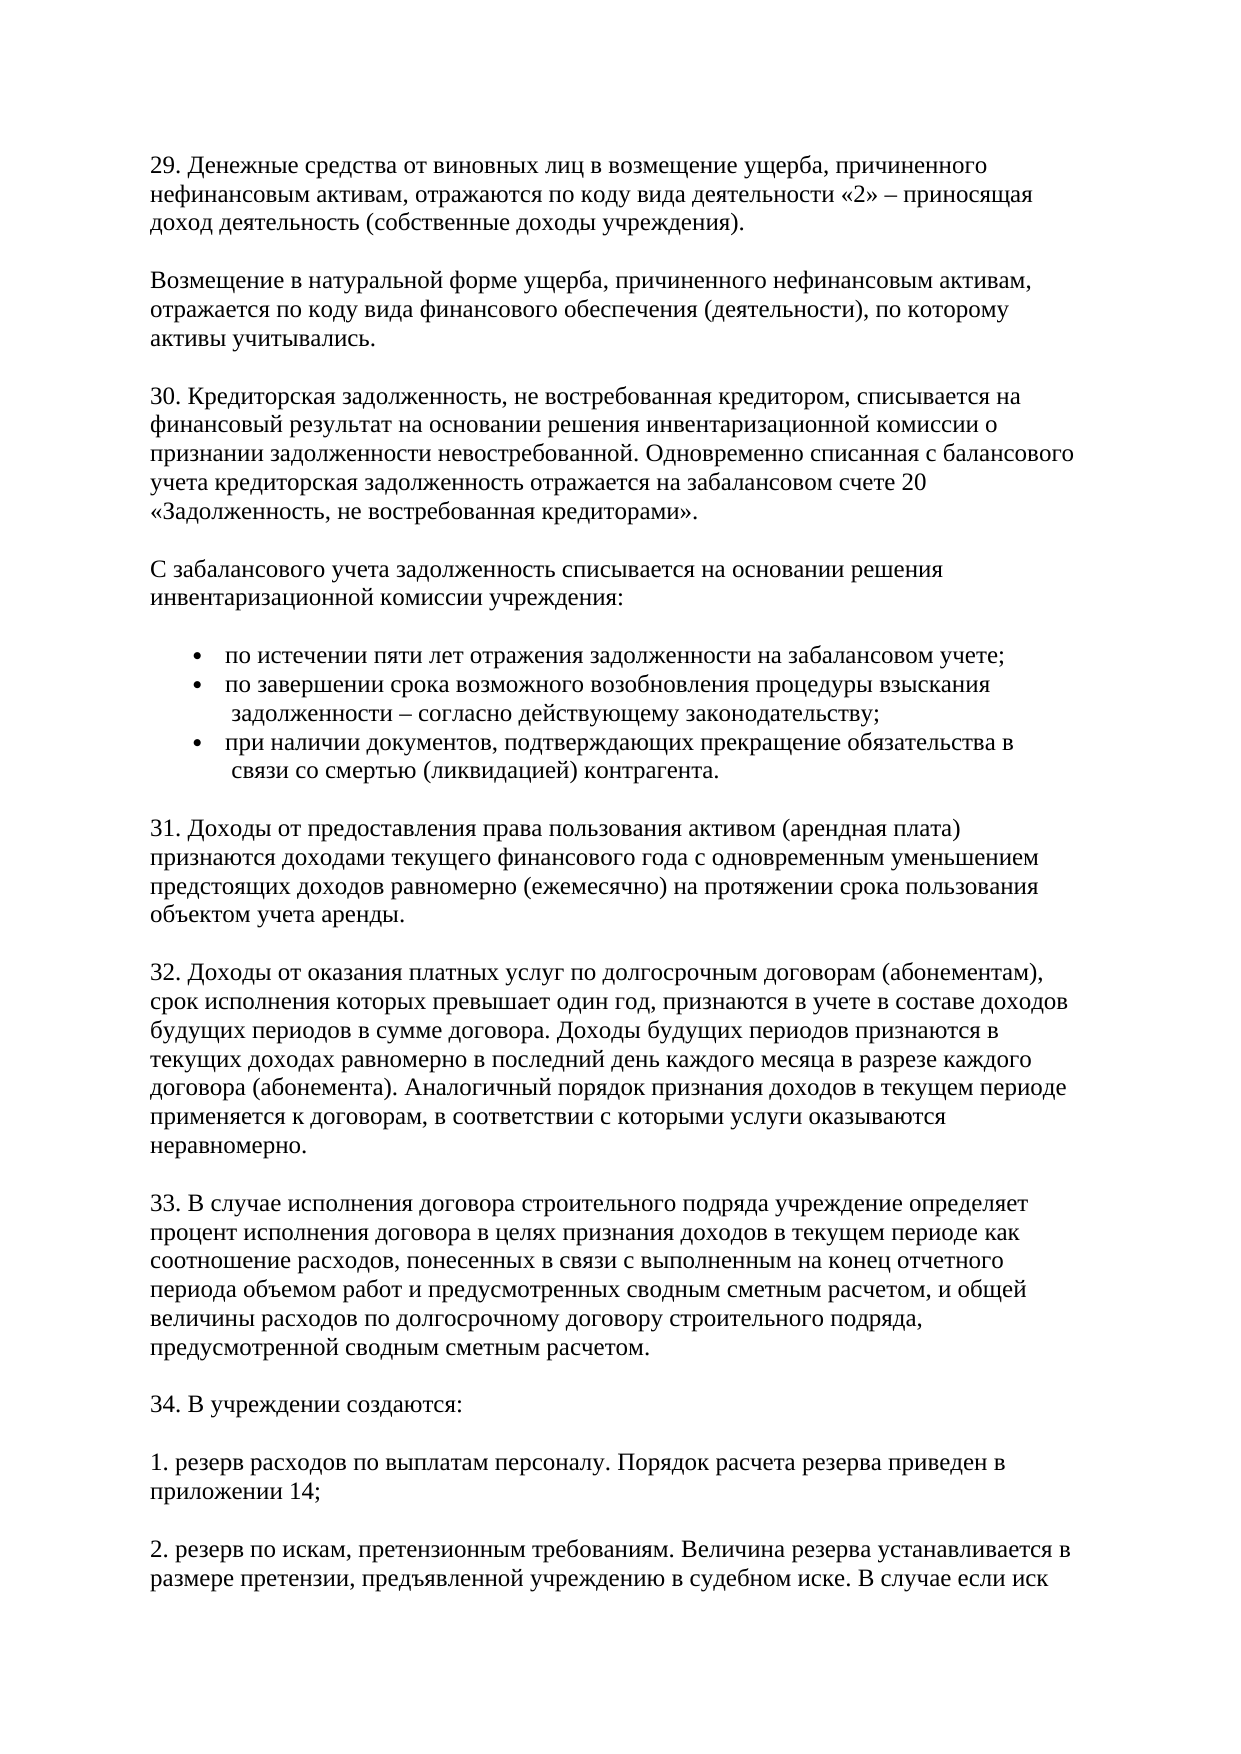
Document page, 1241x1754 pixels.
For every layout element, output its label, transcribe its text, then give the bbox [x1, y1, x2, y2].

text С забалансового учета задолженность списывается на основании решения инвентаризационной комиссии учреждения: [150, 784, 1090, 842]
list по завершении срока возможного возобновления процедуры взыскания задолженности – согласно действующему законодательству; [194, 900, 1071, 957]
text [150, 1448, 1090, 1563]
list при наличии документов, подтверждающих прекращение обязательства в связи со смертью (ликвидацией) контрагента. [194, 987, 1071, 1044]
text 28. Учреждение выдает денежные средства под отчет штатным сотрудникам, а также лицам, которые не состоят в штате, на основании отдельного приказа руководителя. Расчеты по выданным суммам проходят в порядке, установленном для штатных сотрудников. [150, 237, 1090, 352]
text 32. Доходы от оказания платных услуг по долгосрочным договорам (абонементам), срок исполнения которых превышает один год, признаются в учете в составе доходов будущих периодов в сумме договора. Доходы будущих периодов признаются в текущих доходах равномерно в последний день каждого месяца в разрезе каждого договора (абонемента). Аналогичный порядок признания доходов в текущем периоде применяется к договорам, в соответствии с которыми услуги оказываются неравномерно. [150, 1217, 1090, 1419]
text Способ выдачи денежных средств указывается в служебной записке или приказе руководителя. [150, 150, 1090, 207]
list по истечении пяти лет отражения задолженности на забалансовом учете; [194, 871, 1071, 900]
text 31. Доходы от предоставления права пользования активом (арендная плата) признаются доходами текущего финансового года с одновременным уменьшением предстоящих доходов равномерно (ежемесячно) на протяжении срока пользования объектом учета аренды. [150, 1073, 1090, 1188]
text Возмещение в натуральной форме ущерба, причиненного нефинансовым активам, отражается по коду вида финансового обеспечения (деятельности), по которому активы учитывались. [150, 496, 1090, 582]
text 30. Кредиторская задолженность, не востребованная кредитором, списывается на финансовый результат на основании решения инвентаризационной комиссии о признании задолженности невостребованной. Одновременно списанная с балансового учета кредиторская задолженность отражается на забалансовом счете 20 «Задолженность, не востребованная кредиторами». [150, 612, 1090, 755]
text 29. Денежные средства от виновных лиц в возмещение ущерба, причиненного нефинансовым активам, отражаются по коду вида деятельности «2» – приносящая доход деятельность (собственные доходы учреждения). [150, 381, 1090, 467]
